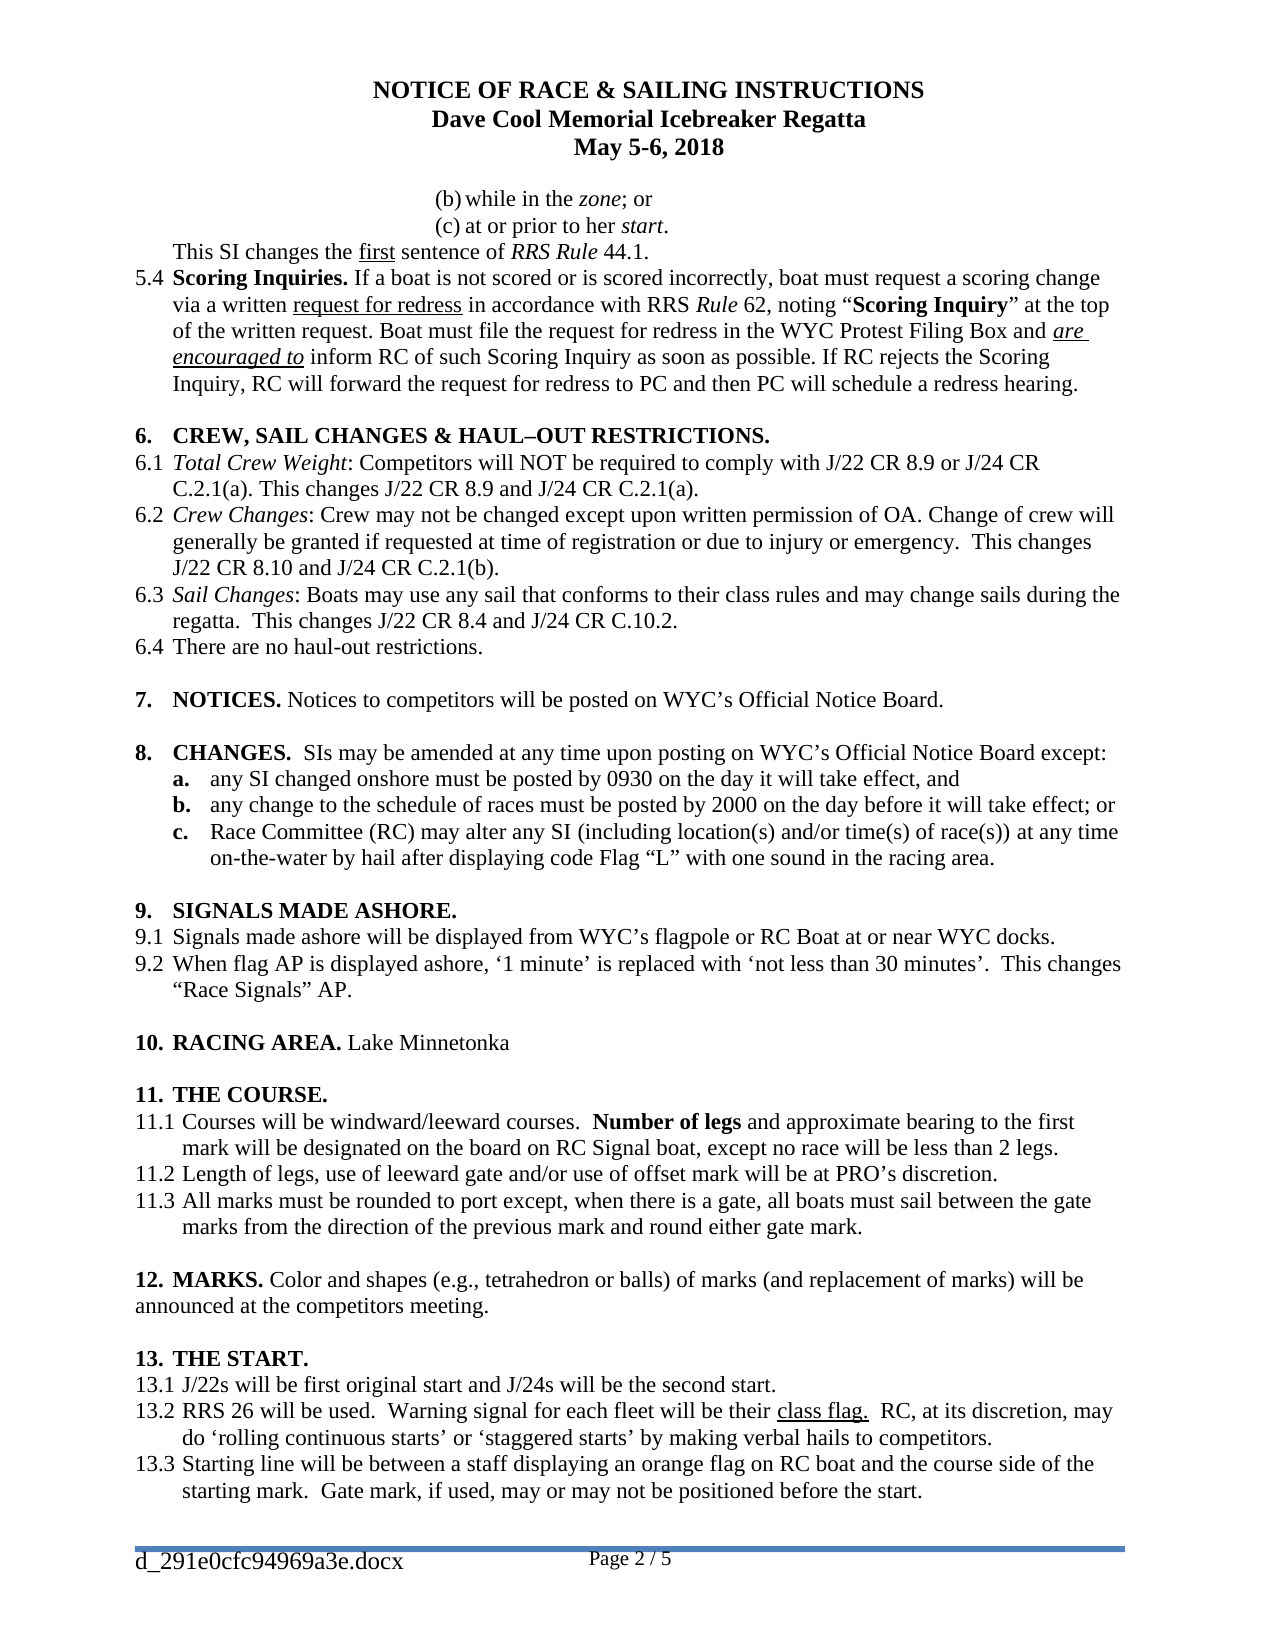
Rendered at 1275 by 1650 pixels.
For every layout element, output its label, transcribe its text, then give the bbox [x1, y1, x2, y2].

text (c) at or prior to her start. [399, 212, 1125, 238]
text 6.2 Crew Changes: Crew may not be changed except upon written permission of OA. Change of crew will generally be granted if requested at time of registration or due to injury or emergency. This changes J/22 CR 8.10 and J/24 CR C.2.1(b). [135, 502, 1125, 581]
text 13. THE START. [135, 1345, 1125, 1371]
text 8. CHANGES. SIs may be amended at any time upon posting on WYC’s Official Notice Board except: [135, 739, 1125, 765]
text 11.2 Length of legs, use of leeward gate and/or use of offset mark will be at PRO’s discretion. [135, 1160, 1125, 1187]
text 11. THE COURSE. [135, 1081, 1125, 1108]
text 9.2 When flag AP is displayed ashore, ‘1 minute’ is replaced with ‘not less than 30 minutes’. This changes “Race Signals” AP. [135, 949, 1125, 1002]
text (b) while in the zone; or [399, 185, 1125, 212]
text 7. NOTICES. Notices to competitors will be posted on WYC’s Official Notice Board. [135, 686, 1125, 712]
list Race Committee (RC) may alter any SI (including location(s) and/or time(s) of race(s)) at any time on-the-water by hail after displaying code Flag “L” with one sound in the racing area. [172, 818, 1125, 871]
list Starting line will be between a staff displaying an orange flag on RC boat and the course side of the starting mark. Gate mark, if used, may or may not be positioned before the start. [135, 1450, 1125, 1503]
text 6.1 Total Crew Weight: Competitors will NOT be required to comply with J/22 CR 8.9 or J/24 CR C.2.1(a). This changes J/22 CR 8.9 and J/24 CR C.2.1(a). [135, 449, 1125, 502]
text 9.1 Signals made ashore will be displayed from WYC’s flagpole or RC Boat at or near WYC docks. [135, 923, 1125, 949]
text 6. CREW, SAIL CHANGES & HAUL–OUT RESTRICTIONS. [135, 422, 1125, 449]
text 11.1 Courses will be windward/leeward courses. Number of legs and approximate bearing to the first mark will be designated on the board on RC Signal boat, except no race will be less than 2 legs. [135, 1108, 1125, 1160]
list J/22s will be first original start and J/24s will be the second start. [135, 1371, 1125, 1398]
text 6.3 Sail Changes: Boats may use any sail that conforms to their class rules and may change sails during the regatta. This changes J/22 CR 8.4 and J/24 CR C.10.2. [135, 581, 1125, 633]
text 5.4 Scoring Inquiries. If a boat is not scored or is scored incorrectly, boat must request a scoring change via a written request for redress in accordance with RRS Rule 62, noting “Scoring Inquiry” at the top of the written request. Boat must file the request for redress in the WYC Protest Filing Box and are encouraged to inform RC of such Scoring Inquiry as soon as possible. If RC rejects the Scoring Inquiry, RC will forward the request for redress to PC and then PC will schedule a redress hearing. [135, 264, 1129, 396]
text 12. MARKS. Color and shapes (e.g., tetrahedron or balls) of marks (and replacement of marks) will be announced at the competitors meeting. [135, 1266, 1125, 1318]
text 9. SIGNALS MADE ASHORE. [135, 897, 1125, 923]
text This SI changes the first sentence of RRS Rule 44.1. [172, 238, 1050, 264]
list RRS 26 will be used. Warning signal for each fleet will be their class flag. RC, at its discretion, may do ‘rolling continuous starts’ or ‘staggered starts’ by making verbal hails to competitors. [135, 1398, 1125, 1450]
list any SI changed onshore must be posted by 0930 on the day it will take effect, and [172, 765, 1125, 791]
list any change to the schedule of races must be posted by 2000 on the day before it will take effect; or [172, 791, 1125, 818]
text 6.4 There are no haul-out restrictions. [135, 633, 1125, 660]
text 10. RACING AREA. Lake Minnetonka [135, 1029, 1125, 1055]
text 11.3 All marks must be rounded to port except, when there is a gate, all boats must sail between the gate marks from the direction of the previous mark and round either gate mark. [135, 1187, 1125, 1239]
